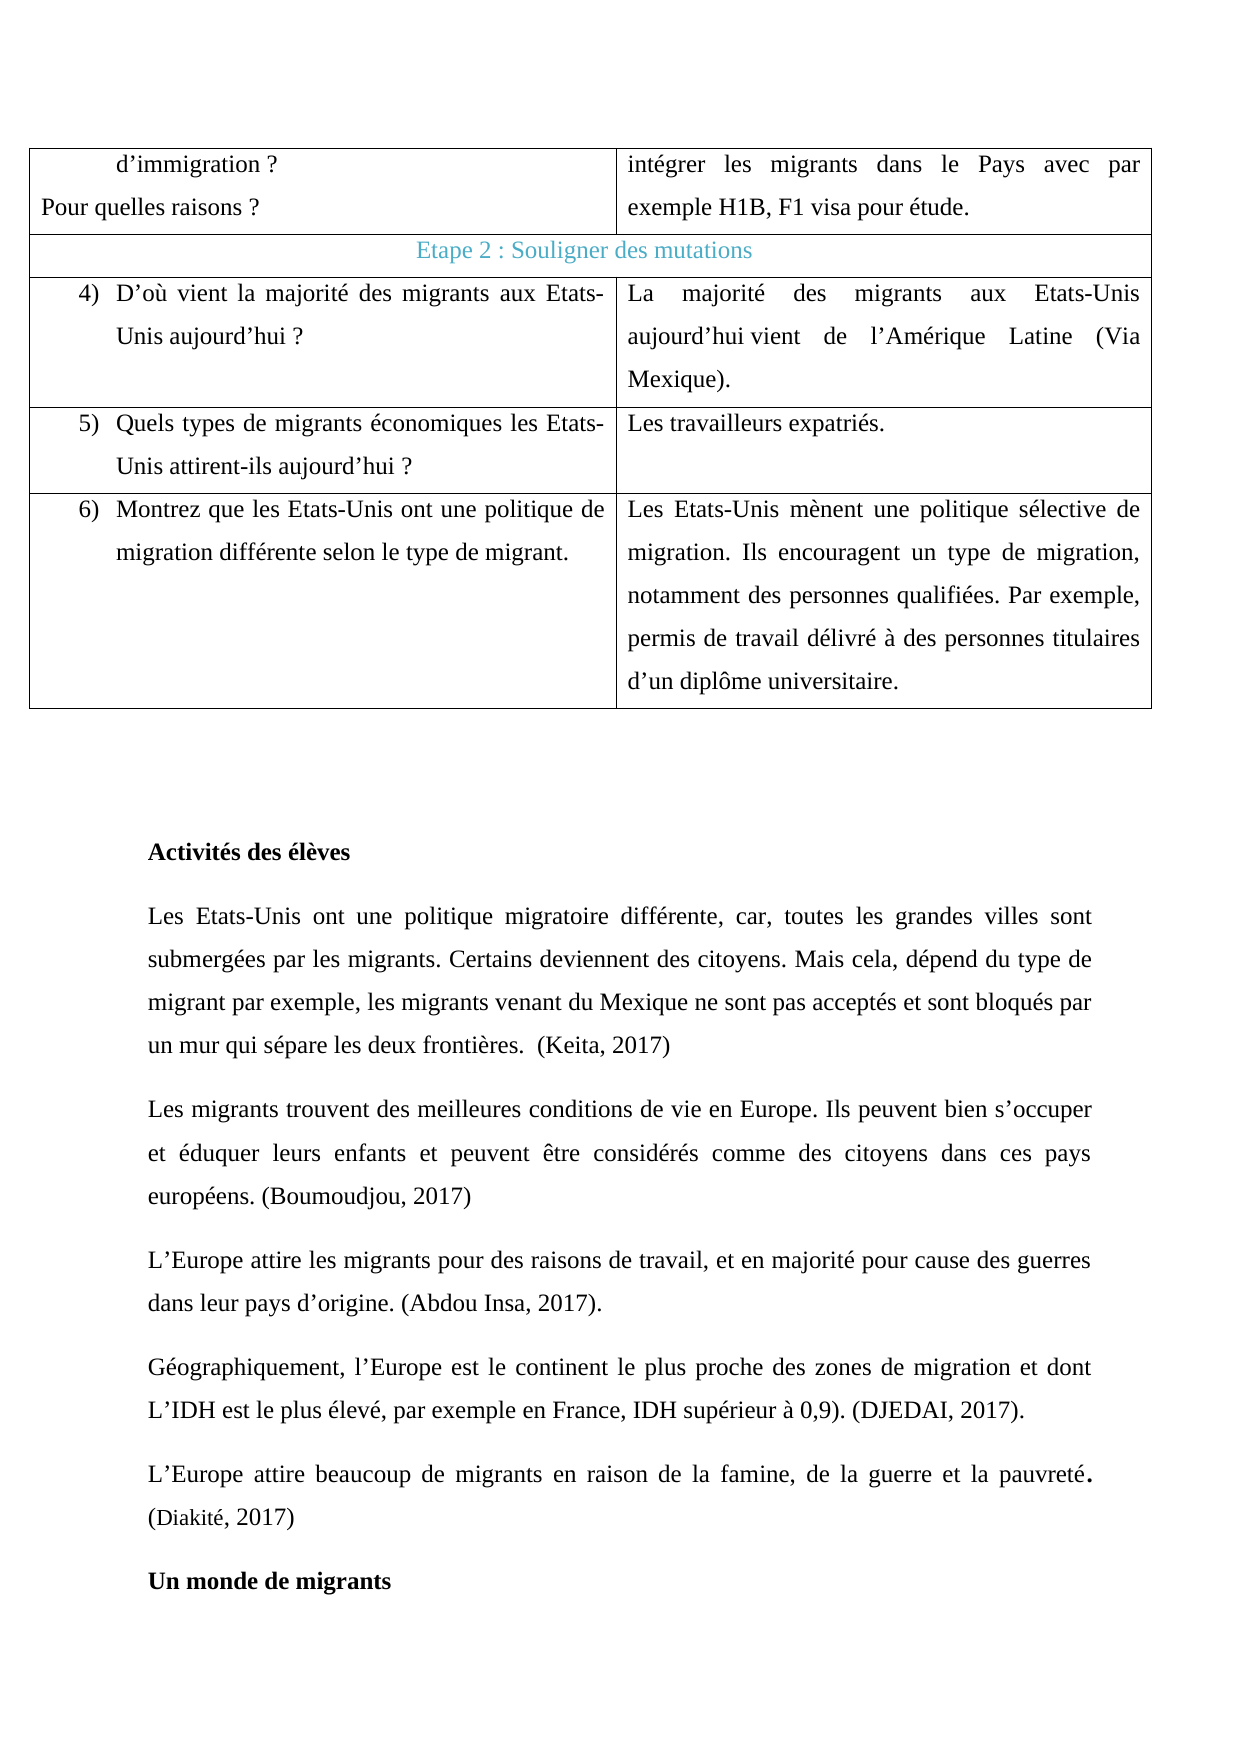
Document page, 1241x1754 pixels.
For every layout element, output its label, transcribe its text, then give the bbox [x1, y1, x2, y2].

table_cell D’où vient la majorité des migrants aux Etats-Unis aujourd’hui ? [30, 278, 616, 407]
table_cell Les Etats-Unis mènent une politique sélective de migration. Ils encouragent un type de migration, notamment des personnes qualifiées. Par exemple, permis de travail délivré à des personnes titulaires d’un diplôme universitaire. [617, 494, 1151, 708]
table_cell Les travailleurs expatriés. [617, 408, 1151, 493]
text Géographiquement, l’Europe est le continent le plus proche des zones de migration et dont L’IDH est le plus élevé, par exemple en France, IDH supérieur à 0,9). (DJEDAI, 2017). [148, 1352, 1093, 1424]
text L’Europe attire les migrants pour des raisons de travail, et en majorité pour cause des guerres dans leur pays d’origine. (Abdou Insa, 2017). [148, 1245, 1093, 1317]
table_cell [30, 149, 616, 234]
text Un monde de migrants [148, 1566, 1093, 1595]
text Les migrants trouvent des meilleures conditions de vie en Europe. Ils peuvent bien s’occuper et éduquer leurs enfants et peuvent être considérés comme des citoyens dans ces pays européens. (Boumoudjou, 2017) [148, 1094, 1093, 1209]
text Les Etats-Unis ont une politique migratoire différente, car, toutes les grandes villes sont submergées par les migrants. Certains deviennent des citoyens. Mais cela, dépend du type de migrant par exemple, les migrants venant du Mexique ne sont pas acceptés et sont bloqués par un mur qui sépare les deux frontières. (Keita, 2017) [148, 901, 1093, 1059]
table_cell Etape 2 : Souligner des mutations [30, 235, 1151, 277]
table_cell La majorité des migrants aux Etats-Unis aujourd’hui vient de l’Amérique Latine (Via Mexique). [617, 278, 1151, 407]
text L’Europe attire beaucoup de migrants en raison de la famine, de la guerre et la pauvreté. (Diakité, 2017) [148, 1459, 1093, 1531]
table_cell Quels types de migrants économiques les Etats-Unis attirent-ils aujourd’hui ? [30, 408, 616, 493]
table_cell Montrez que les Etats-Unis ont une politique de migration différente selon le type de migrant. [30, 494, 616, 708]
text Activités des élèves [148, 837, 1093, 866]
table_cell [617, 149, 1151, 234]
